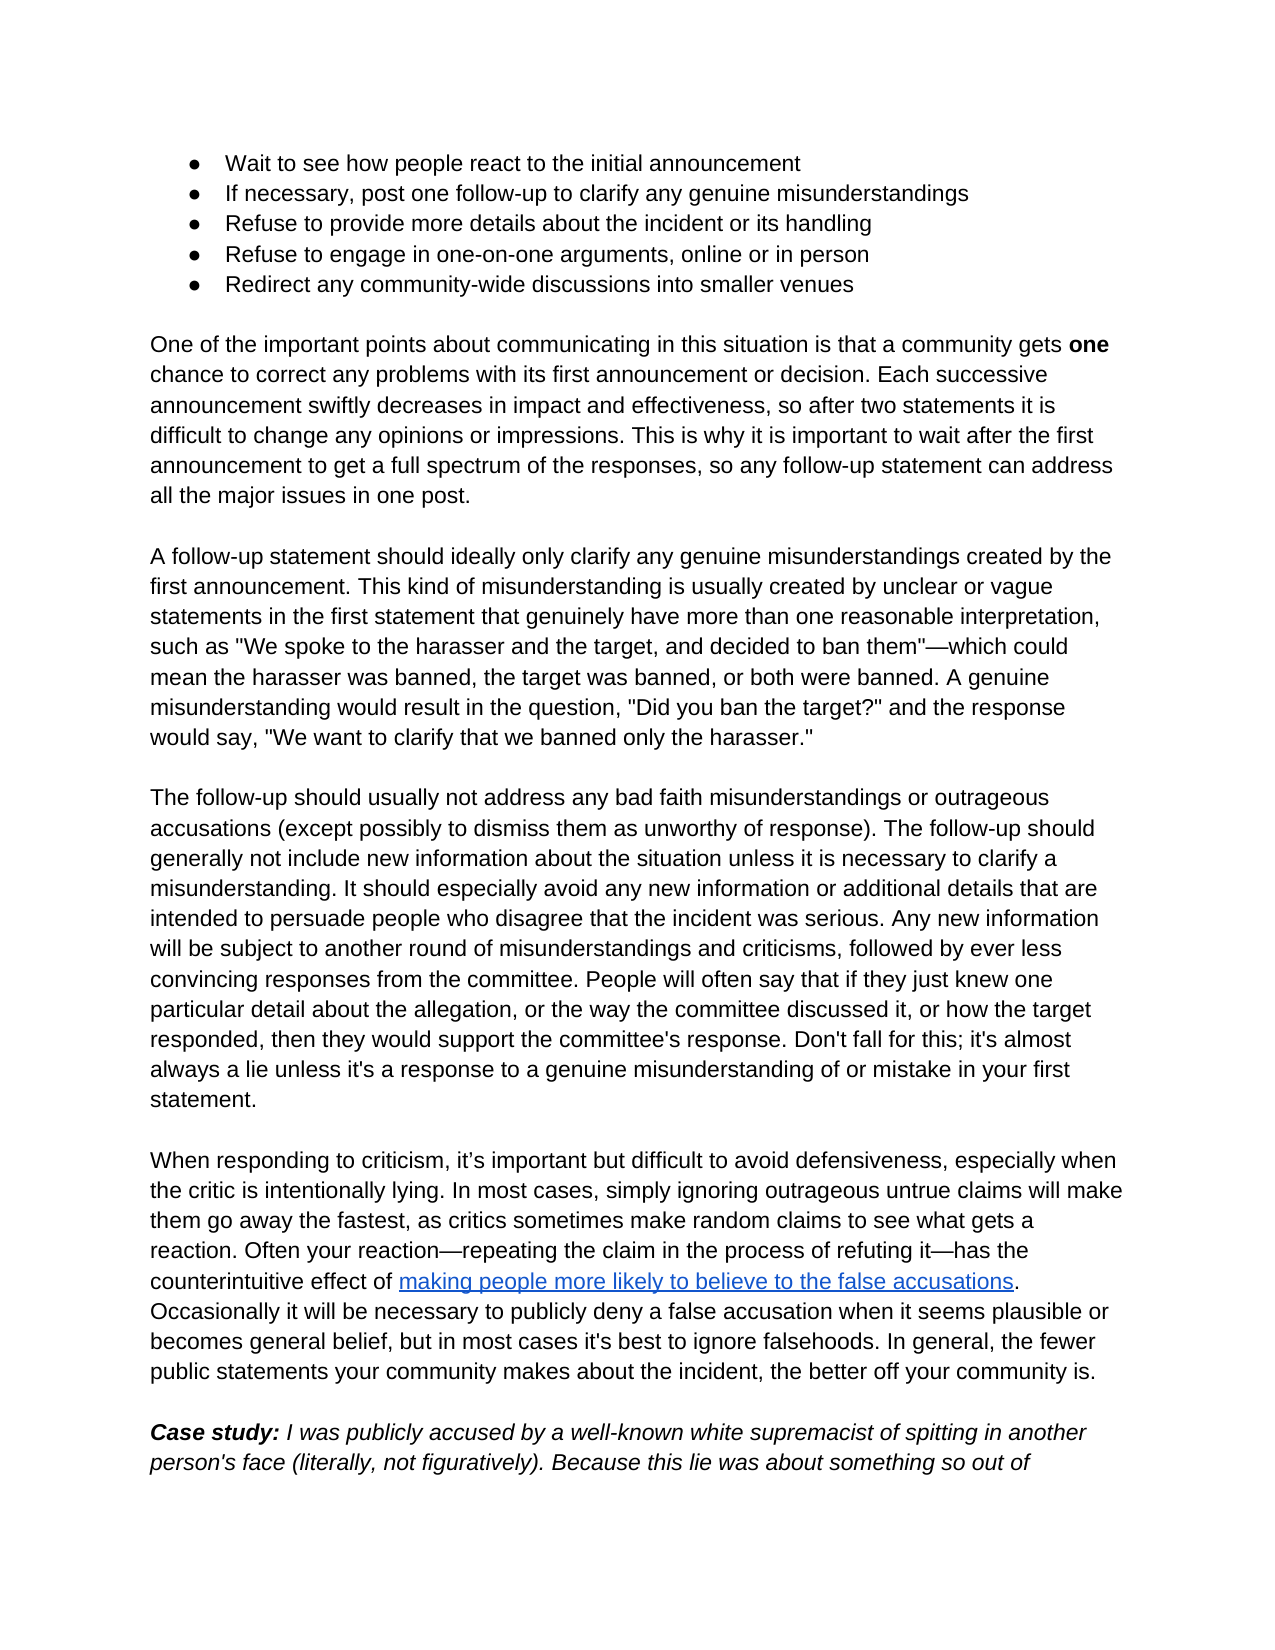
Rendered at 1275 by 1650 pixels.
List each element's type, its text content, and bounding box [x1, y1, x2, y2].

list Wait to see how people react to the initial announcement [187, 150, 1125, 176]
text One of the important points about communicating in this situation is that a community gets one chance to correct any problems with its first announcement or decision. Each successive announcement swiftly decreases in impact and effectiveness, so after two statements it is difficult to change any opinions or impressions. This is why it is important to wait after the first announcement to get a full spectrum of the responses, so any follow-up statement can address all the major issues in one post. [150, 331, 1125, 509]
text A follow-up statement should ideally only clarify any genuine misunderstandings created by the first announcement. This kind of misunderstanding is usually created by unclear or vague statements in the first statement that genuinely have more than one reasonable interpretation, such as "We spoke to the harasser and the target, and decided to ban them"—which could mean the harasser was banned, the target was banned, or both were banned. A genuine misunderstanding would result in the question, "Did you ban the target?" and the response would say, "We want to clarify that we banned only the harasser." [150, 543, 1125, 750]
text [150, 1419, 1125, 1475]
text The follow-up should usually not address any bad faith misunderstandings or outrageous accusations (except possibly to dismiss them as unworthy of response). The follow-up should generally not include new information about the situation unless it is necessary to clarify a misunderstanding. It should especially avoid any new information or additional details that are intended to persuade people who disagree that the incident was serious. Any new information will be subject to another round of misunderstandings and criticisms, followed by ever less convincing responses from the committee. People will often say that if they just knew one particular detail about the allegation, or the way the committee discussed it, or how the target responded, then they would support the committee's response. Don't fall for this; it's almost always a lie unless it's a response to a genuine misunderstanding of or mistake in your first statement. [150, 784, 1125, 1113]
list Redirect any community-wide discussions into smaller venues [187, 271, 1125, 297]
list Refuse to provide more details about the incident or its handling [187, 210, 1125, 237]
list Refuse to engage in one-on-one arguments, online or in person [187, 241, 1125, 267]
list If necessary, post one follow-up to clarify any genuine misunderstandings [187, 180, 1125, 207]
text When responding to criticism, it’s important but difficult to avoid defensiveness, especially when the critic is intentionally lying. In most cases, simply ignoring outrageous untrue claims will make them go away the fastest, as critics sometimes make random claims to see what gets a reaction. Often your reaction—repeating the claim in the process of refuting it—has the counterintuitive effect of making people more likely to believe to the false accusations. Occasionally it will be necessary to publicly deny a false accusation when it seems plausible or becomes general belief, but in most cases it's best to ignore falsehoods. In general, the fewer public statements your community makes about the incident, the better off your community is. [150, 1147, 1125, 1385]
